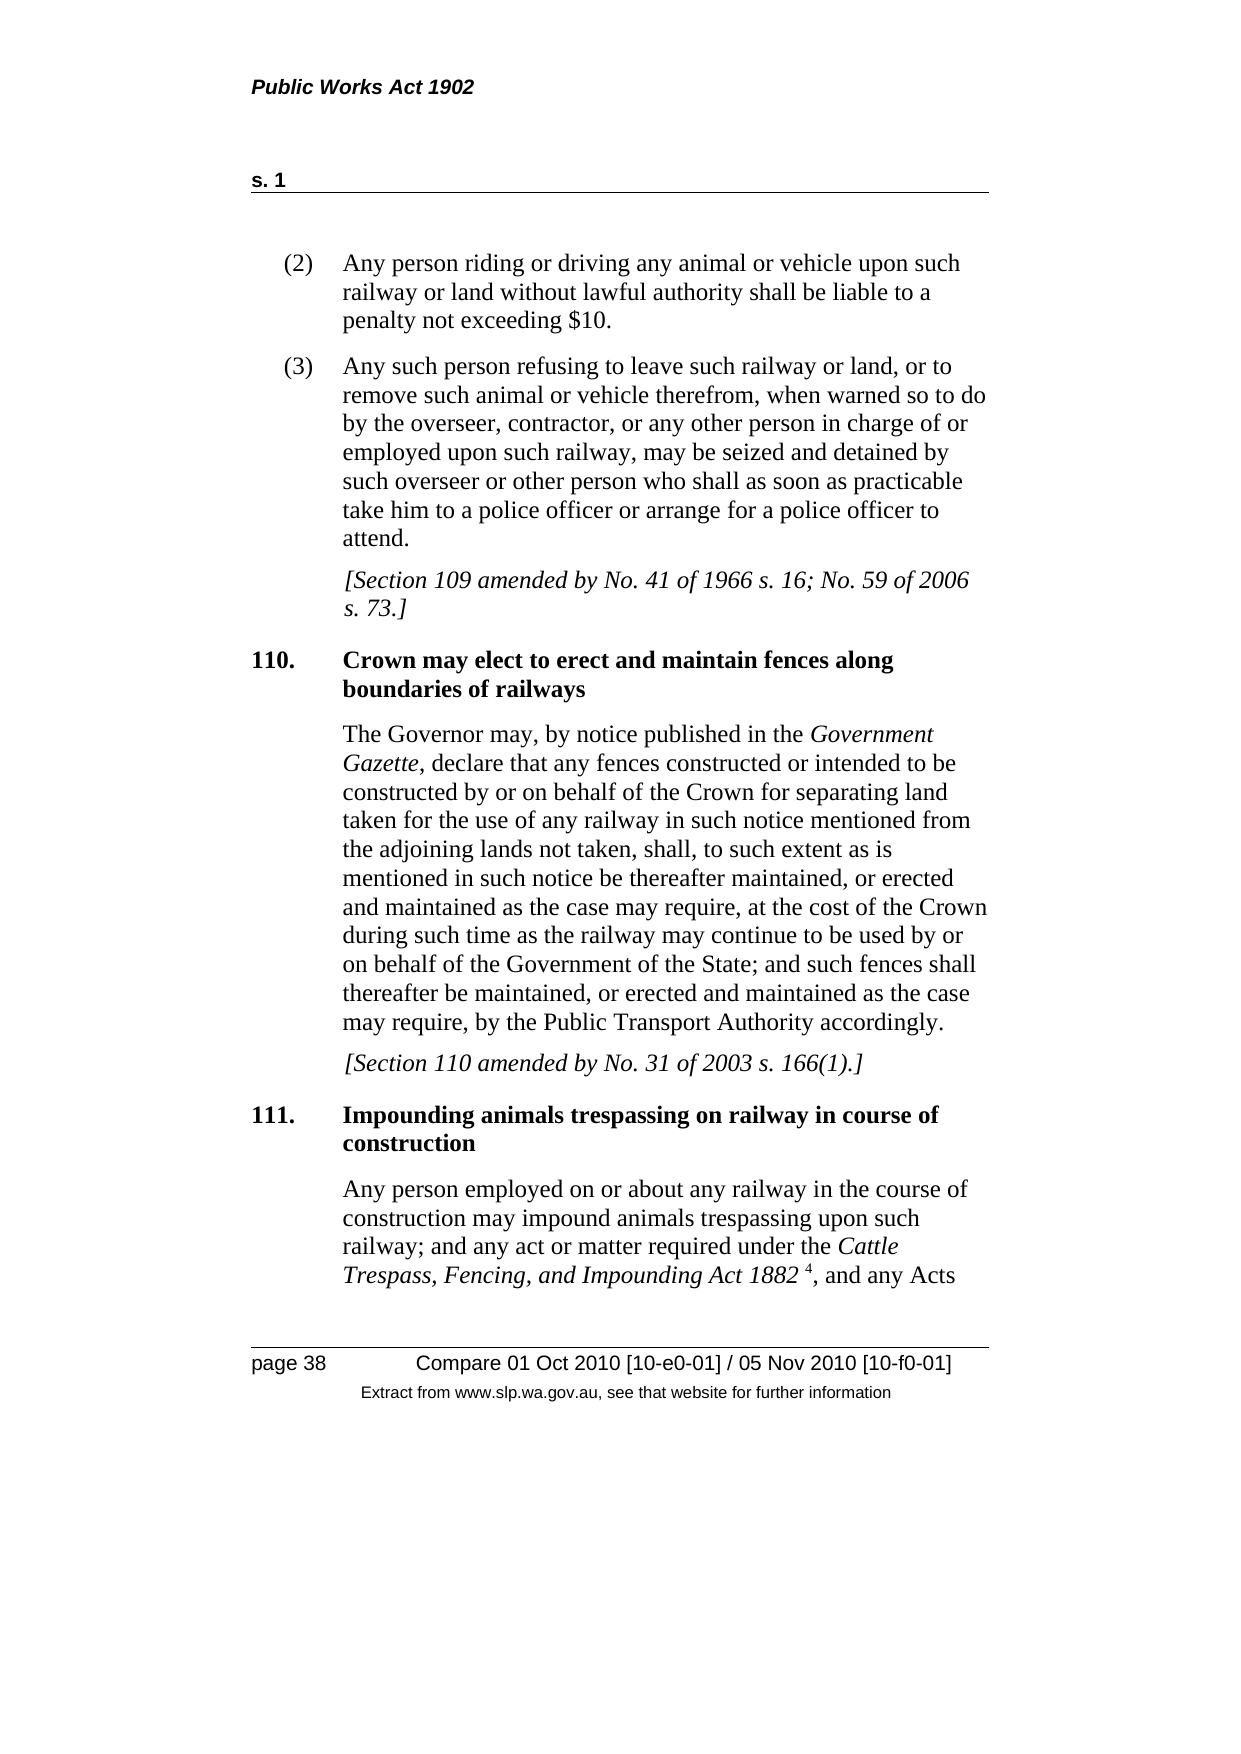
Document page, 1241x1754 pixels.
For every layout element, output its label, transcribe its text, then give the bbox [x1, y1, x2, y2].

text [Section 109 amended by No. 41 of 1966 s. 16; No. 59 of 2006 s. 73.] [251, 565, 989, 622]
text (2) Any person riding or driving any animal or vehicle upon such railway or land without lawful authority shall be liable to a penalty not exceeding $10. [251, 248, 989, 334]
subtitle 111. Impounding animals trespassing on railway in course of construction [251, 1100, 989, 1157]
text (3) Any such person refusing to leave such railway or land, or to remove such animal or vehicle therefrom, when warned so to do by the overseer, contractor, or any other person in charge of or employed upon such railway, may be seized and detained by such overseer or other person who shall as soon as practicable take him to a police officer or arrange for a police officer to attend. [251, 351, 989, 552]
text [251, 1174, 989, 1289]
text [Section 110 amended by No. 31 of 2003 s. 166(1).] [251, 1048, 989, 1077]
subtitle 110. Crown may elect to erect and maintain fences along boundaries of railways [251, 645, 989, 703]
text The Governor may, by notice published in the Government Gazette, declare that any fences constructed or intended to be constructed by or on behalf of the Crown for separating land taken for the use of any railway in such notice mentioned from the adjoining lands not taken, shall, to such extent as is mentioned in such notice be thereafter maintained, or erected and maintained as the case may require, at the cost of the Crown during such time as the railway may continue to be used by or on behalf of the Government of the State; and such fences shall thereafter be maintained, or erected and maintained as the case may require, by the Public Transport Authority accordingly. [251, 719, 989, 1036]
